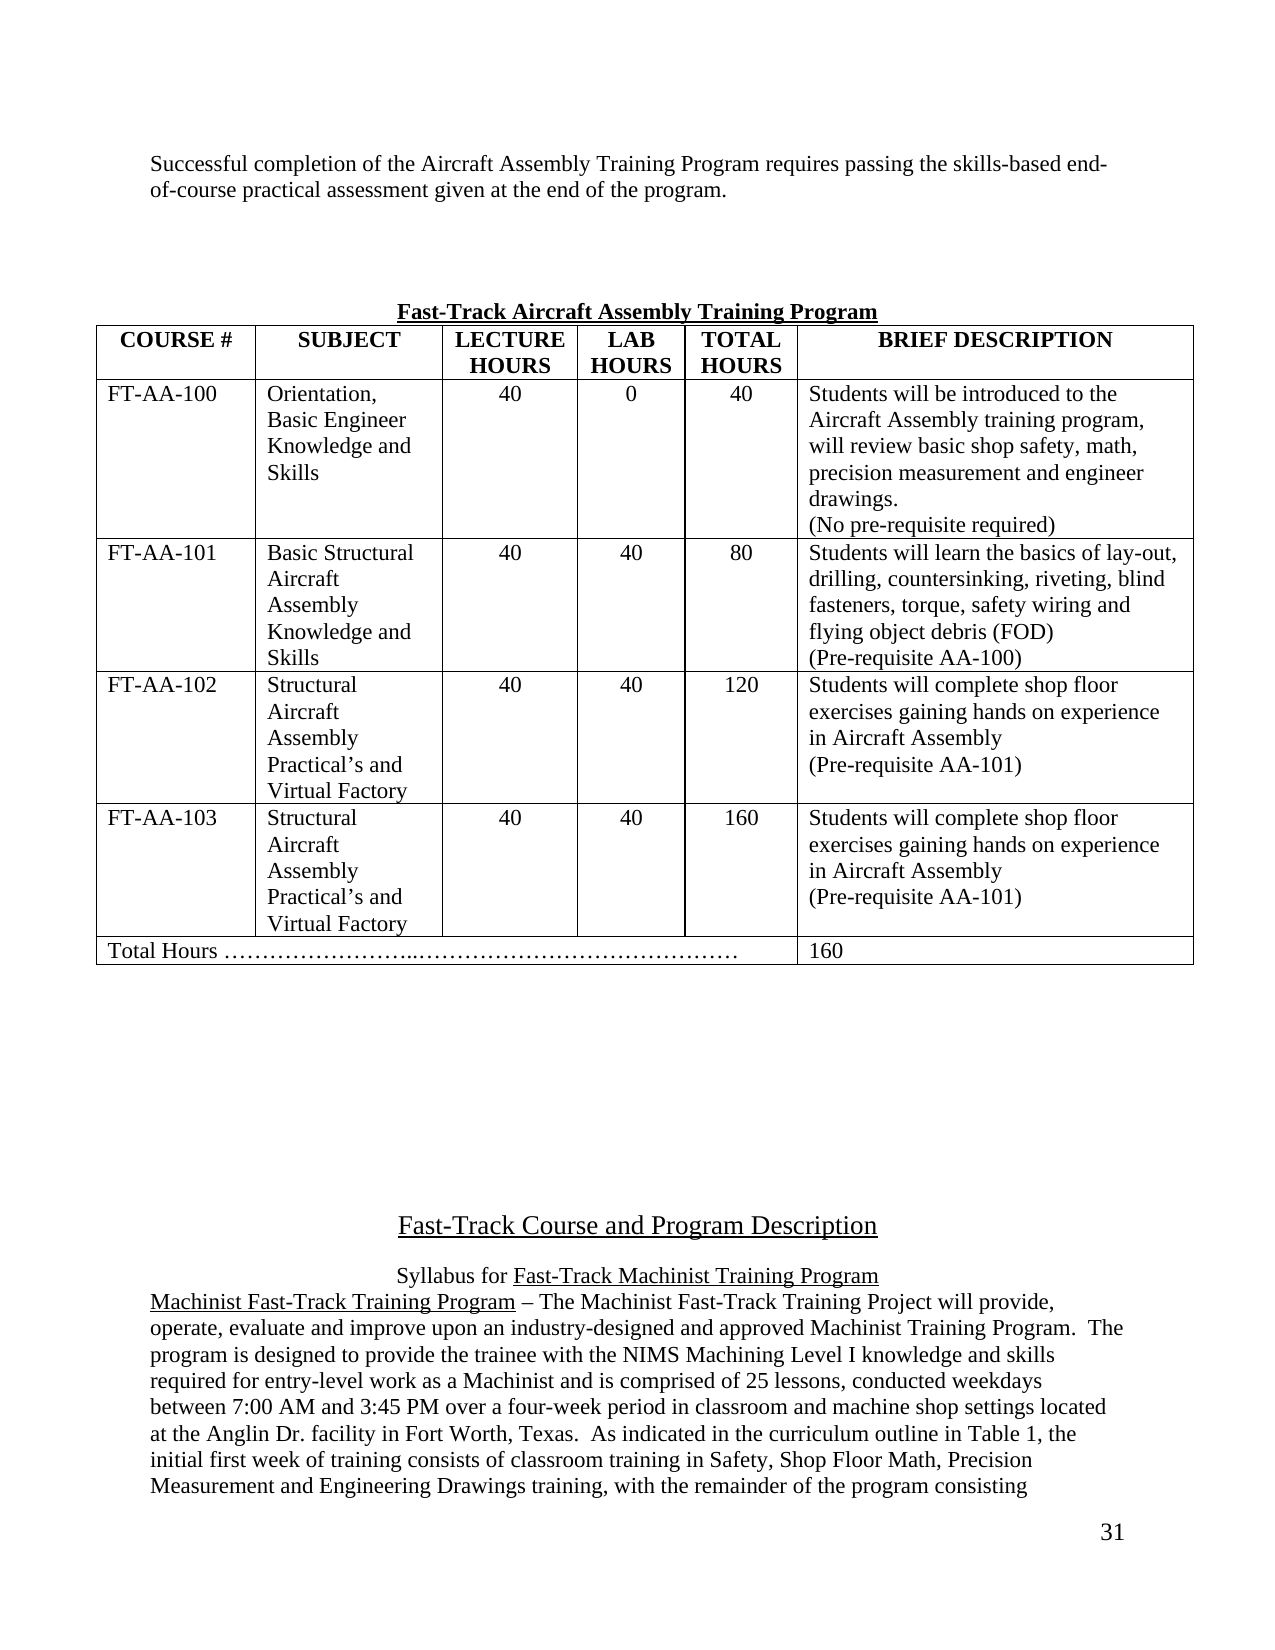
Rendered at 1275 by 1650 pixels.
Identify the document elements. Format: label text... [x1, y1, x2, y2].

table_cell Students will be introduced to the Aircraft Assembly training program, will review basic shop safety, math, precision measurement and engineer drawings. (No pre-requisite required) [798, 380, 1193, 538]
table_cell Structural Aircraft Assembly Practical’s and Virtual Factory [256, 804, 442, 936]
table_header COURSE # [97, 326, 255, 378]
table_cell Students will complete shop floor exercises gaining hands on experience in Aircraft Assembly (Pre-requisite AA-101) [798, 804, 1193, 936]
table_cell FT-AA-102 [97, 672, 255, 803]
text Fast-Track Aircraft Assembly Training Program [150, 298, 1125, 325]
table_cell 160 [798, 937, 1193, 963]
table_cell FT-AA-101 [97, 539, 255, 671]
table_cell 40 [443, 539, 577, 671]
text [150, 1288, 1125, 1499]
table_cell 80 [686, 539, 797, 671]
table_cell 40 [443, 672, 577, 803]
table_cell 40 [578, 672, 684, 803]
table_cell Basic Structural Aircraft Assembly Knowledge and Skills [256, 539, 442, 671]
table_cell 160 [686, 804, 797, 936]
table_cell Structural Aircraft Assembly Practical’s and Virtual Factory [256, 672, 442, 803]
text Syllabus for Fast-Track Machinist Training Program [150, 1262, 1125, 1288]
table_cell 120 [686, 672, 797, 803]
table_header TOTAL HOURS [686, 326, 797, 378]
table_header LAB HOURS [578, 326, 684, 378]
table_cell FT-AA-103 [97, 804, 255, 936]
table_cell FT-AA-100 [97, 380, 255, 538]
text Fast-Track Course and Program Description [150, 1209, 1125, 1240]
table_header LECTURE HOURS [443, 326, 577, 378]
table_cell 0 [578, 380, 684, 538]
table_cell Students will complete shop floor exercises gaining hands on experience in Aircraft Assembly (Pre-requisite AA-101) [798, 672, 1193, 803]
table_cell 40 [443, 380, 577, 538]
table_cell Total Hours ……………………..…………………………………… [97, 937, 797, 963]
table_cell 40 [578, 539, 684, 671]
text Successful completion of the Aircraft Assembly Training Program requires passing the skills-based end-of-course practical assessment given at the end of the program. [150, 150, 1125, 203]
table_cell Students will learn the basics of lay-out, drilling, countersinking, riveting, blind fasteners, torque, safety wiring and flying object debris (FOD) (Pre-requisite AA-100) [798, 539, 1193, 671]
table_header SUBJECT [256, 326, 442, 378]
table_header BRIEF DESCRIPTION [798, 326, 1193, 378]
table_cell Orientation, Basic Engineer Knowledge and Skills [256, 380, 442, 538]
table_cell 40 [686, 380, 797, 538]
table_cell 40 [578, 804, 684, 936]
table_cell 40 [443, 804, 577, 936]
